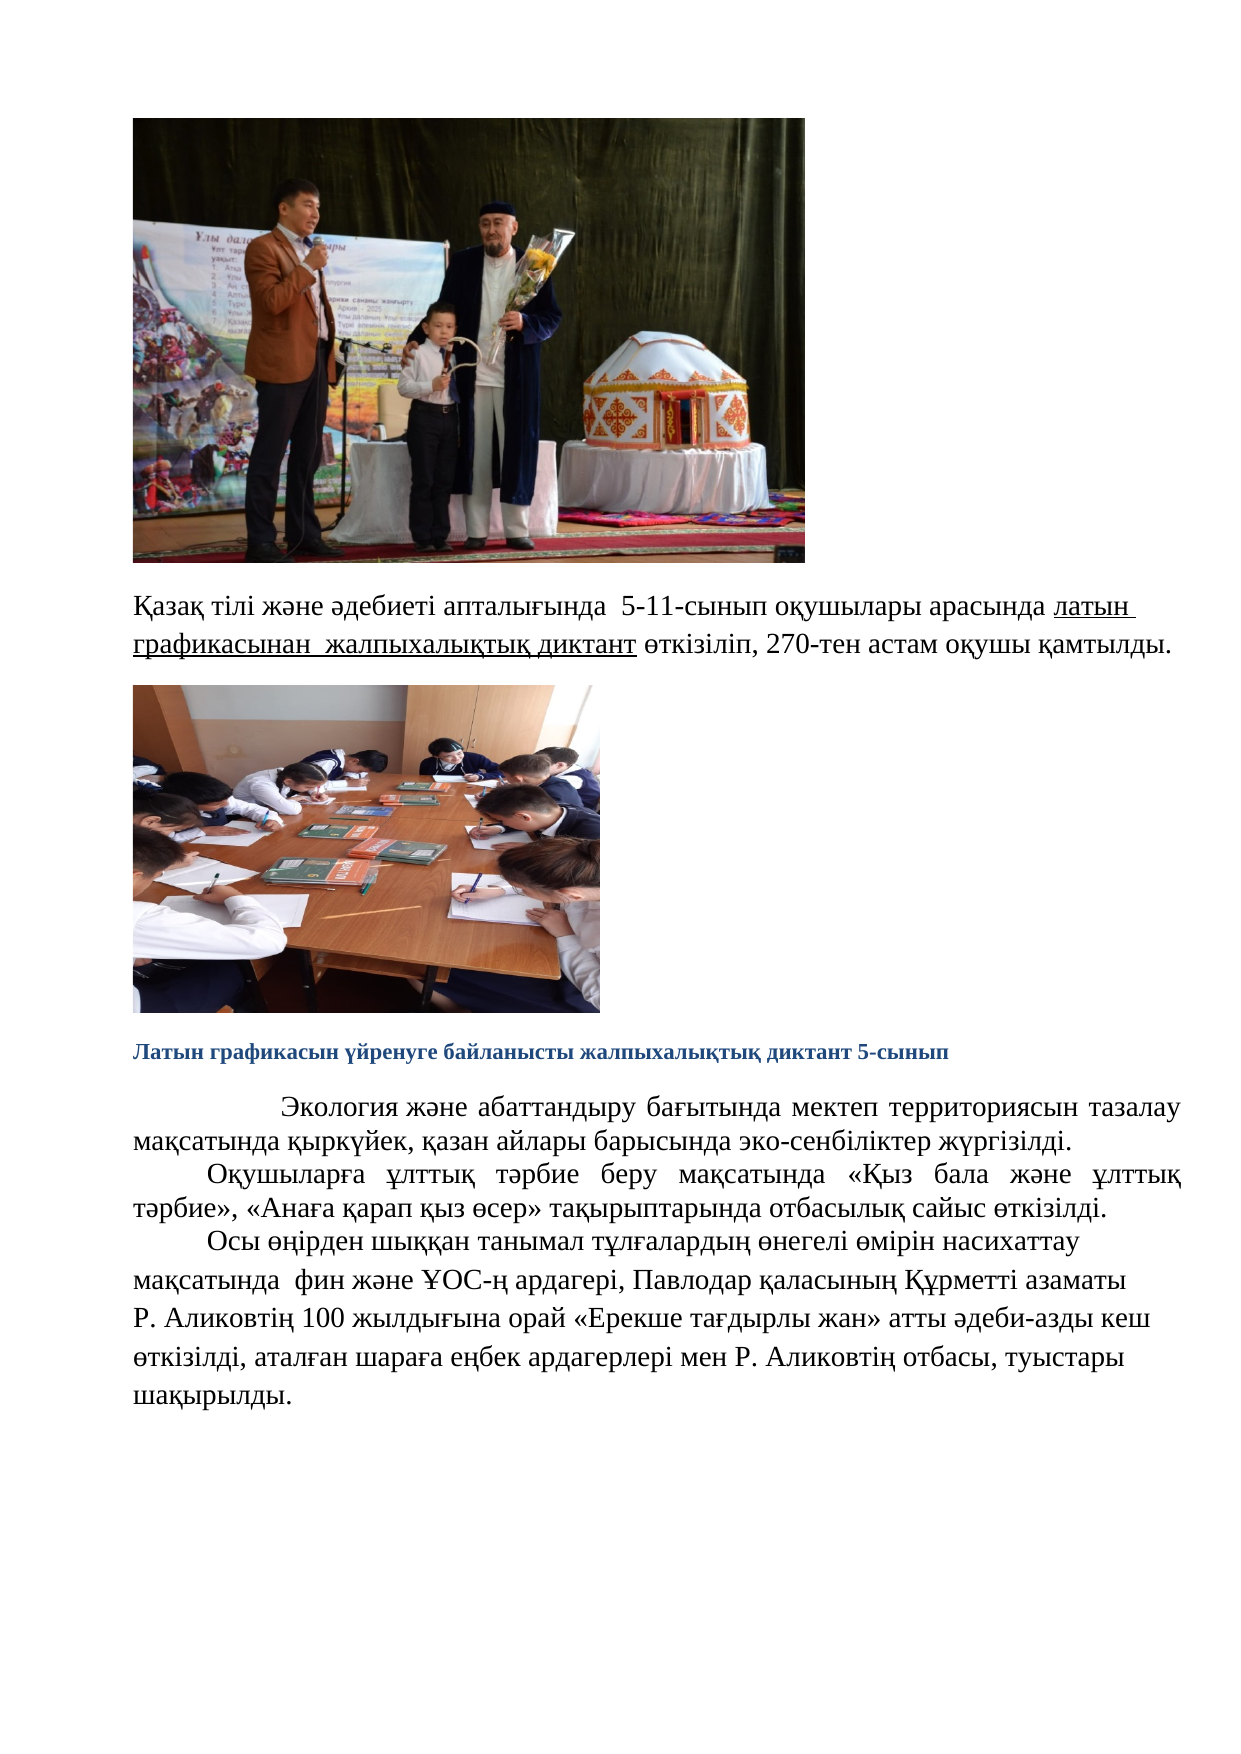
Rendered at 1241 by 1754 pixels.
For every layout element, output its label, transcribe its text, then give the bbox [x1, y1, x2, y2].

picture [132, 685, 600, 1013]
text Қазақ тілі және әдебиеті апталығында 5-11-сынып оқушылары арасында латын графикасынан жалпыхалықтық диктант өткізіліп, 270-тен астам оқушы қамтылды. [133, 588, 1181, 660]
text Латын графикасын үйренуге байланысты жалпыхалықтық диктант 5-сынып [133, 1038, 1181, 1064]
text Оқушыларға ұлттық тәрбие беру мақсатында «Қыз бала және ұлттық тәрбие», «Анаға қарап қыз өсер» тақырыптарында отбасылық сайыс өткізілді. [133, 1156, 1181, 1223]
text Осы өңірден шыққан танымал тұлғалардың өнегелі өмірін насихаттау мақсатында фин және ҰОС-ң ардагері, Павлодар қаласының Құрметті азаматы Р. Аликовтің 100 жылдығына орай «Ерекше тағдырлы жан» атты әдеби-азды кеш өткізілді, аталған шараға еңбек ардагерлері мен Р. Аликовтің отбасы, туыстары шақырылды. [133, 1223, 1181, 1411]
text Экология және абаттандыру бағытында мектеп территориясын тазалау мақсатында қыркүйек, қазан айлары барысында эко-сенбіліктер жүргізілді. [133, 1089, 1181, 1156]
picture [132, 118, 805, 563]
